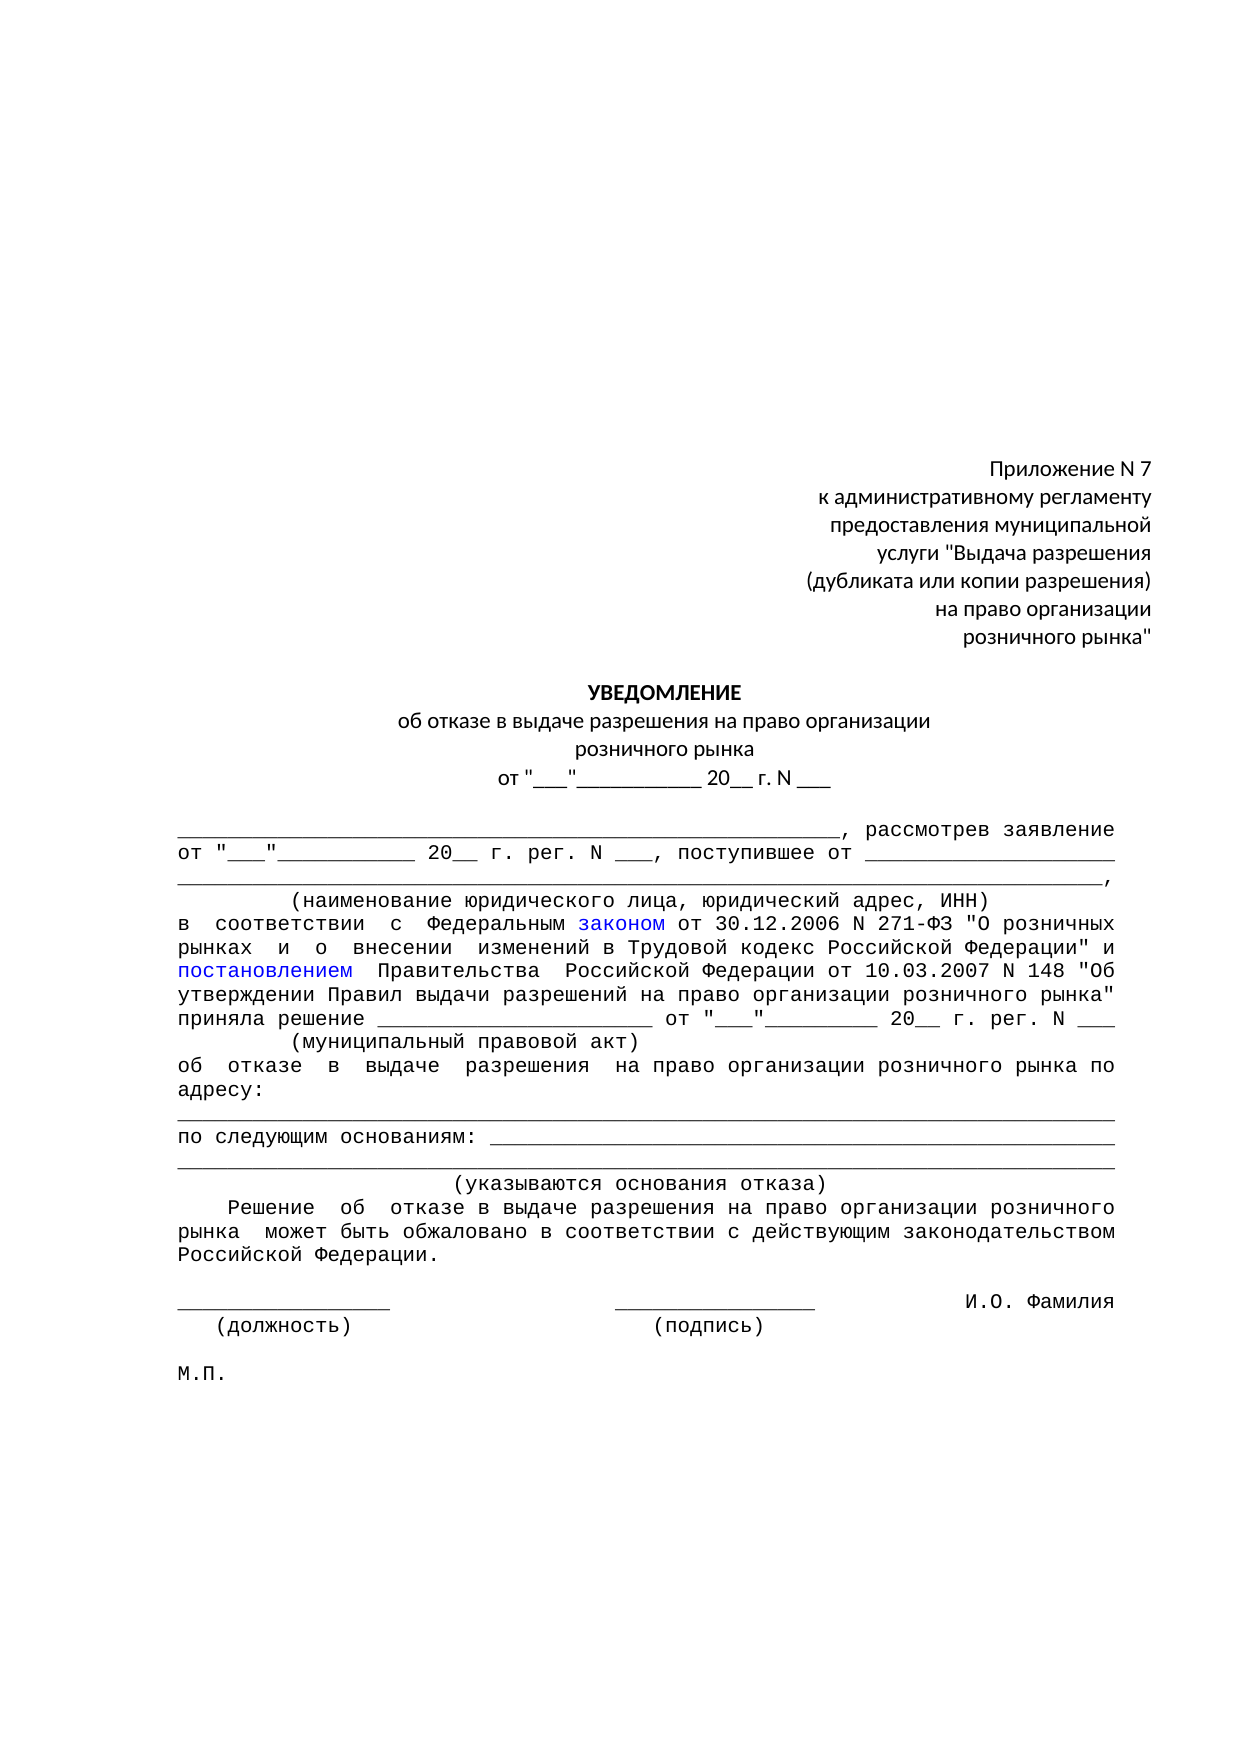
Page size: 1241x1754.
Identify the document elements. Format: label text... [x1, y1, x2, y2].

text рынках и о внесении изменений в Трудовой кодекс Российской Федерации" и [177, 937, 1152, 961]
text рынка может быть обжаловано в соответствии с действующим законодательством [177, 1221, 1152, 1244]
text (указываются основания отказа) [177, 1173, 1152, 1197]
text предоставления муниципальной [177, 510, 1152, 538]
text приняла решение ______________________ от "___"_________ 20__ г. рег. N ___ [177, 1008, 1152, 1031]
text постановлением Правительства Российской Федерации от 10.03.2007 N 148 "Об [177, 961, 1152, 984]
text ___________________________________________________________________________ [177, 1102, 1152, 1126]
text _________________ ________________ И.О. Фамилия [177, 1292, 1152, 1315]
text розничного рынка" [177, 622, 1152, 651]
text адресу: [177, 1079, 1152, 1102]
text к административному регламенту [177, 482, 1152, 510]
text ___________________________________________________________________________ [177, 1150, 1152, 1173]
text об отказе в выдаче разрешения на право организации [177, 707, 1152, 734]
text (наименование юридического лица, юридический адрес, ИНН) [177, 889, 1152, 913]
text (муниципальный правовой акт) [177, 1031, 1152, 1055]
text __________________________________________________________________________, [177, 866, 1152, 889]
text по следующим основаниям: __________________________________________________ [177, 1126, 1152, 1150]
text (должность) (подпись) [177, 1315, 1152, 1339]
text _____________________________________________________, рассмотрев заявление [177, 819, 1152, 842]
text от "___"___________ 20__ г. N ___ [177, 763, 1152, 791]
text УВЕДОМЛЕНИЕ [177, 678, 1152, 707]
text от "___"___________ 20__ г. рег. N ___, поступившее от ____________________ [177, 842, 1152, 866]
text услуги "Выдача разрешения [177, 538, 1152, 566]
text утверждении Правил выдачи разрешений на право организации розничного рынка" [177, 984, 1152, 1008]
text М.П. [177, 1362, 1152, 1386]
text на право организации [177, 594, 1152, 622]
text Решение об отказе в выдаче разрешения на право организации розничного [177, 1197, 1152, 1221]
text в соответствии с Федеральным законом от 30.12.2006 N 271-ФЗ "О розничных [177, 913, 1152, 937]
text (дубликата или копии разрешения) [177, 566, 1152, 594]
text Приложение N 7 [177, 454, 1152, 482]
text Российской Федерации. [177, 1244, 1152, 1268]
text розничного рынка [177, 734, 1152, 763]
text об отказе в выдаче разрешения на право организации розничного рынка по [177, 1055, 1152, 1079]
